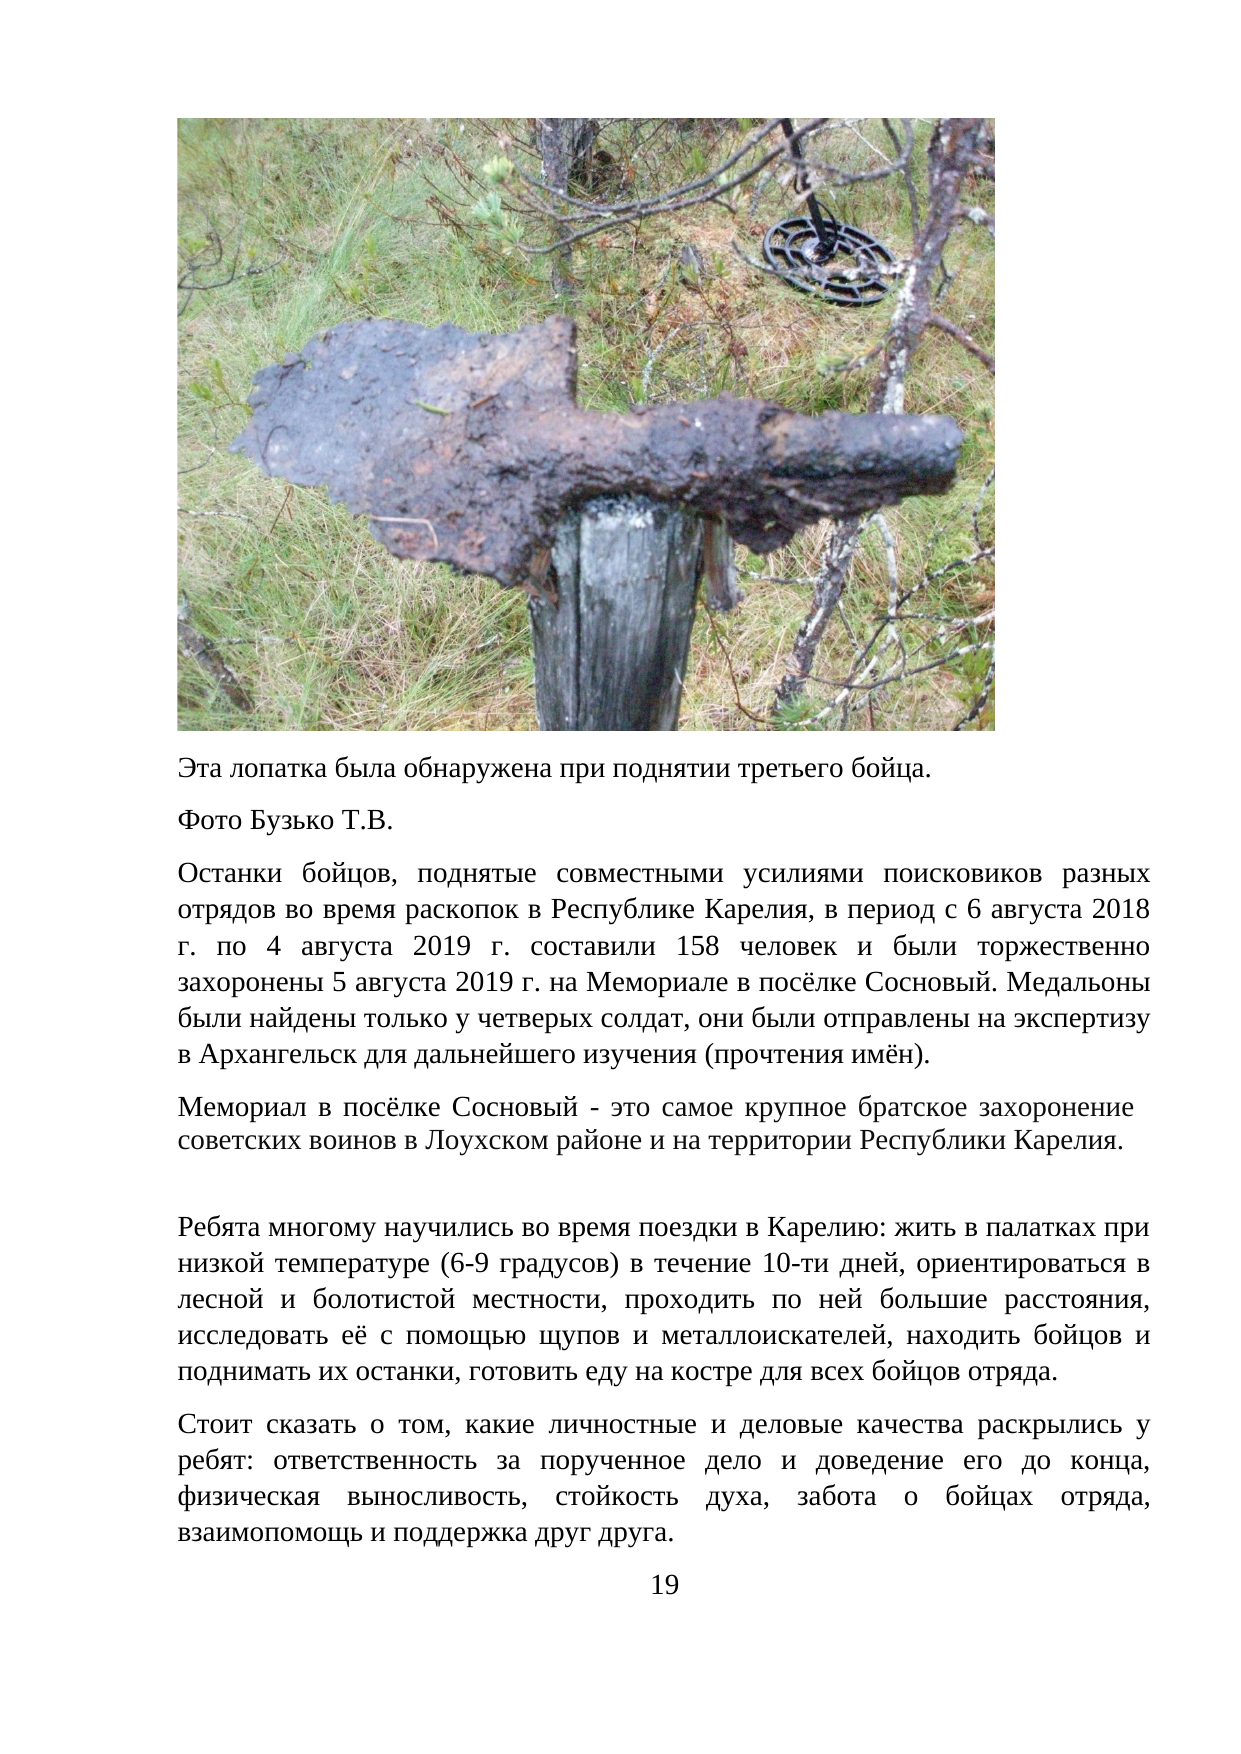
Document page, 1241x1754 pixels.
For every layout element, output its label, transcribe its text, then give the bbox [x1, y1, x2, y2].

text 19 [177, 1567, 1152, 1601]
text Ребята многому научились во время поездки в Карелию: жить в палатках при низкой температуре (6-9 градусов) в течение 10-ти дней, ориентироваться в лесной и болотистой местности, проходить по ней большие расстояния, исследовать её с помощью щупов и металлоискателей, находить бойцов и поднимать их останки, готовить еду на костре для всех бойцов отряда. [177, 1209, 1152, 1387]
text Останки бойцов, поднятые совместными усилиями поисковиков разных отрядов во время раскопок в Республике Карелия, в период с 6 августа 2018 г. по 4 августа 2019 г. составили 158 человек и были торжественно захоронены 5 августа 2019 г. на Мемориале в посёлке Сосновый. Медальоны были найдены только у четверых солдат, они были отправлены на экспертизу в Архангельск для дальнейшего изучения (прочтения имён). [177, 855, 1152, 1069]
text Мемориал в посёлке Сосновый - это самое крупное братское захоронение советских воинов в Лоухском районе и на территории Республики Карелия. [177, 1089, 1135, 1156]
picture [177, 118, 995, 731]
text Эта лопатка была обнаружена при поднятии третьего бойца. [177, 750, 1152, 783]
text Фото Бузько Т.В. [177, 802, 1152, 836]
text Стоит сказать о том, какие личностные и деловые качества раскрылись у ребят: ответственность за порученное дело и доведение его до конца, физическая выносливость, стойкость духа, забота о бойцах отряда, взаимопомощь и поддержка друг друга. [177, 1406, 1152, 1548]
